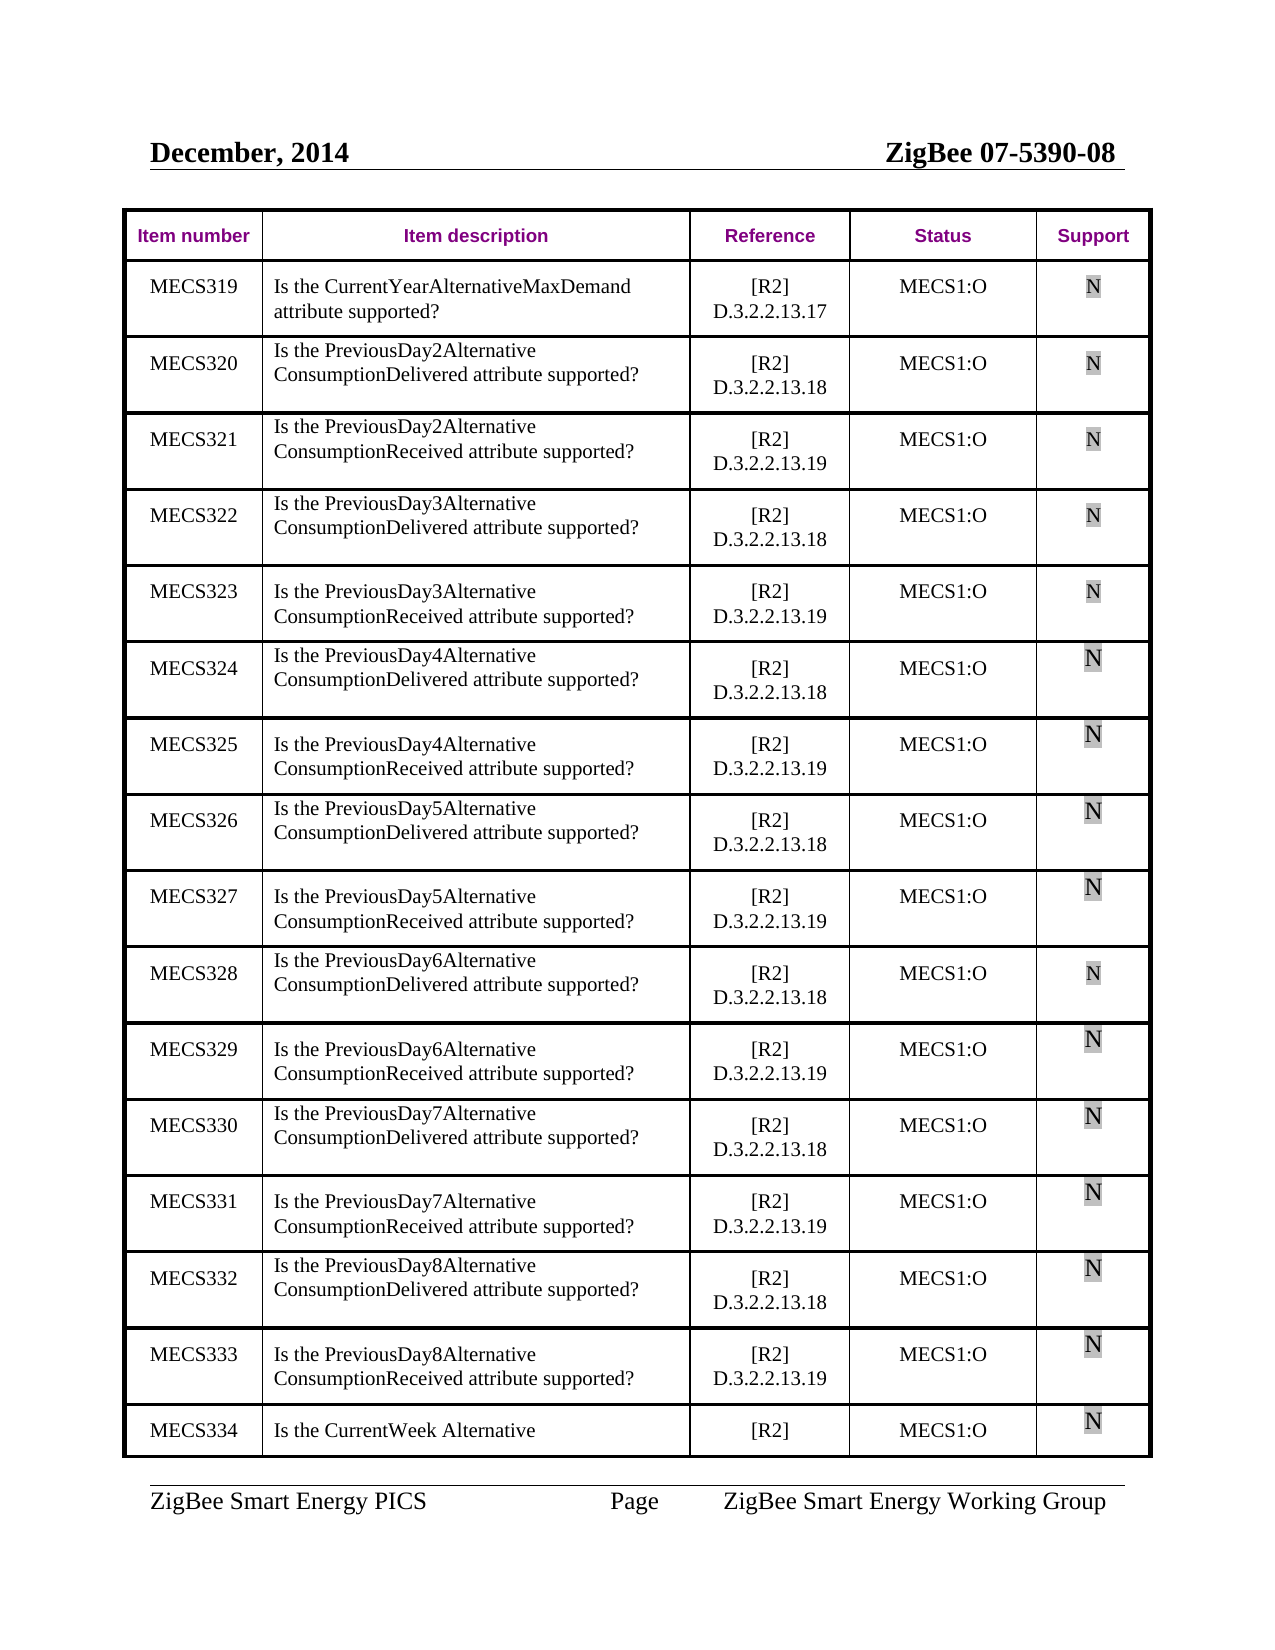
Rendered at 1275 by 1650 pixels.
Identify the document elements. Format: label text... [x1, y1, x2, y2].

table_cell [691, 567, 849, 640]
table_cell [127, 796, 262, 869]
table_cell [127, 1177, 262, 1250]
table_header Support [1037, 212, 1148, 259]
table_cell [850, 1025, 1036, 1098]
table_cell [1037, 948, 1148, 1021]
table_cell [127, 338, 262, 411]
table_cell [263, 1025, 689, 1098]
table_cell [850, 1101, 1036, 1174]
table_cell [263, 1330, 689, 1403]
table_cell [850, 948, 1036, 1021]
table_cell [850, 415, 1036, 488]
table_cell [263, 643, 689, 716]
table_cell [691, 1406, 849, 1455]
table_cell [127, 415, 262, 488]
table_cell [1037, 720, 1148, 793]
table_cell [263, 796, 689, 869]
table_header Item description [263, 212, 689, 259]
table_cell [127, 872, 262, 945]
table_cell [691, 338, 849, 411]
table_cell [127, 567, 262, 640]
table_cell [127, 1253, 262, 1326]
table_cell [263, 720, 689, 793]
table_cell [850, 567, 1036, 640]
table_header Status [851, 212, 1036, 259]
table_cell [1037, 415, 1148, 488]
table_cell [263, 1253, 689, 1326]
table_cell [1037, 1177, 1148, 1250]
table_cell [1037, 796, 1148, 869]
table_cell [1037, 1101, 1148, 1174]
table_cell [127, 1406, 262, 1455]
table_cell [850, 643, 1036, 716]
table_header Item number [127, 212, 262, 259]
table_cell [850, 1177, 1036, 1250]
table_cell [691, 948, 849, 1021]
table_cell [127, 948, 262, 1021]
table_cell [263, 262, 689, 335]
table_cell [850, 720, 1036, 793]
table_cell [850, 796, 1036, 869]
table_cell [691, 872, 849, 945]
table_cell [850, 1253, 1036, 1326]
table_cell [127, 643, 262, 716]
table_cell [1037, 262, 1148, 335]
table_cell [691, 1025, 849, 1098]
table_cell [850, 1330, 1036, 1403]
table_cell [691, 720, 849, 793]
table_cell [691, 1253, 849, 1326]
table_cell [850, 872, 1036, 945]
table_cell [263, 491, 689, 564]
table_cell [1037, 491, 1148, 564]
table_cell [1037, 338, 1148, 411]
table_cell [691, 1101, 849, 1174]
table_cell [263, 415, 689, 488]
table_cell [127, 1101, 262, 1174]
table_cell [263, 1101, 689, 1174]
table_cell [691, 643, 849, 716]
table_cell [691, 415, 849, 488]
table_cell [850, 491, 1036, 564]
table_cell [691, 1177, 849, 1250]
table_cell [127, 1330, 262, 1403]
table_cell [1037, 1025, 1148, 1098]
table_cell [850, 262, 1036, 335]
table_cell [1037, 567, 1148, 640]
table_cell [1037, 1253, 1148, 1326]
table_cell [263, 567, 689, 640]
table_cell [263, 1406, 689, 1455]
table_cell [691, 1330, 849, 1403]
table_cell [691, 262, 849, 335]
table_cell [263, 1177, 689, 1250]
table_header Reference [691, 212, 849, 259]
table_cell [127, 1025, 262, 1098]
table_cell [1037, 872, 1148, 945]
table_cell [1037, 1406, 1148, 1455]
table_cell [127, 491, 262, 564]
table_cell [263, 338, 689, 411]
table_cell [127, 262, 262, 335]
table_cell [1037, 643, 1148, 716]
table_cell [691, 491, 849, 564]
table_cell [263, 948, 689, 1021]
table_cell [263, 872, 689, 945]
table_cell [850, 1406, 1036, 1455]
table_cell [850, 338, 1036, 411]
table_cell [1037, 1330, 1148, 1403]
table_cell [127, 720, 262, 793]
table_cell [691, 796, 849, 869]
